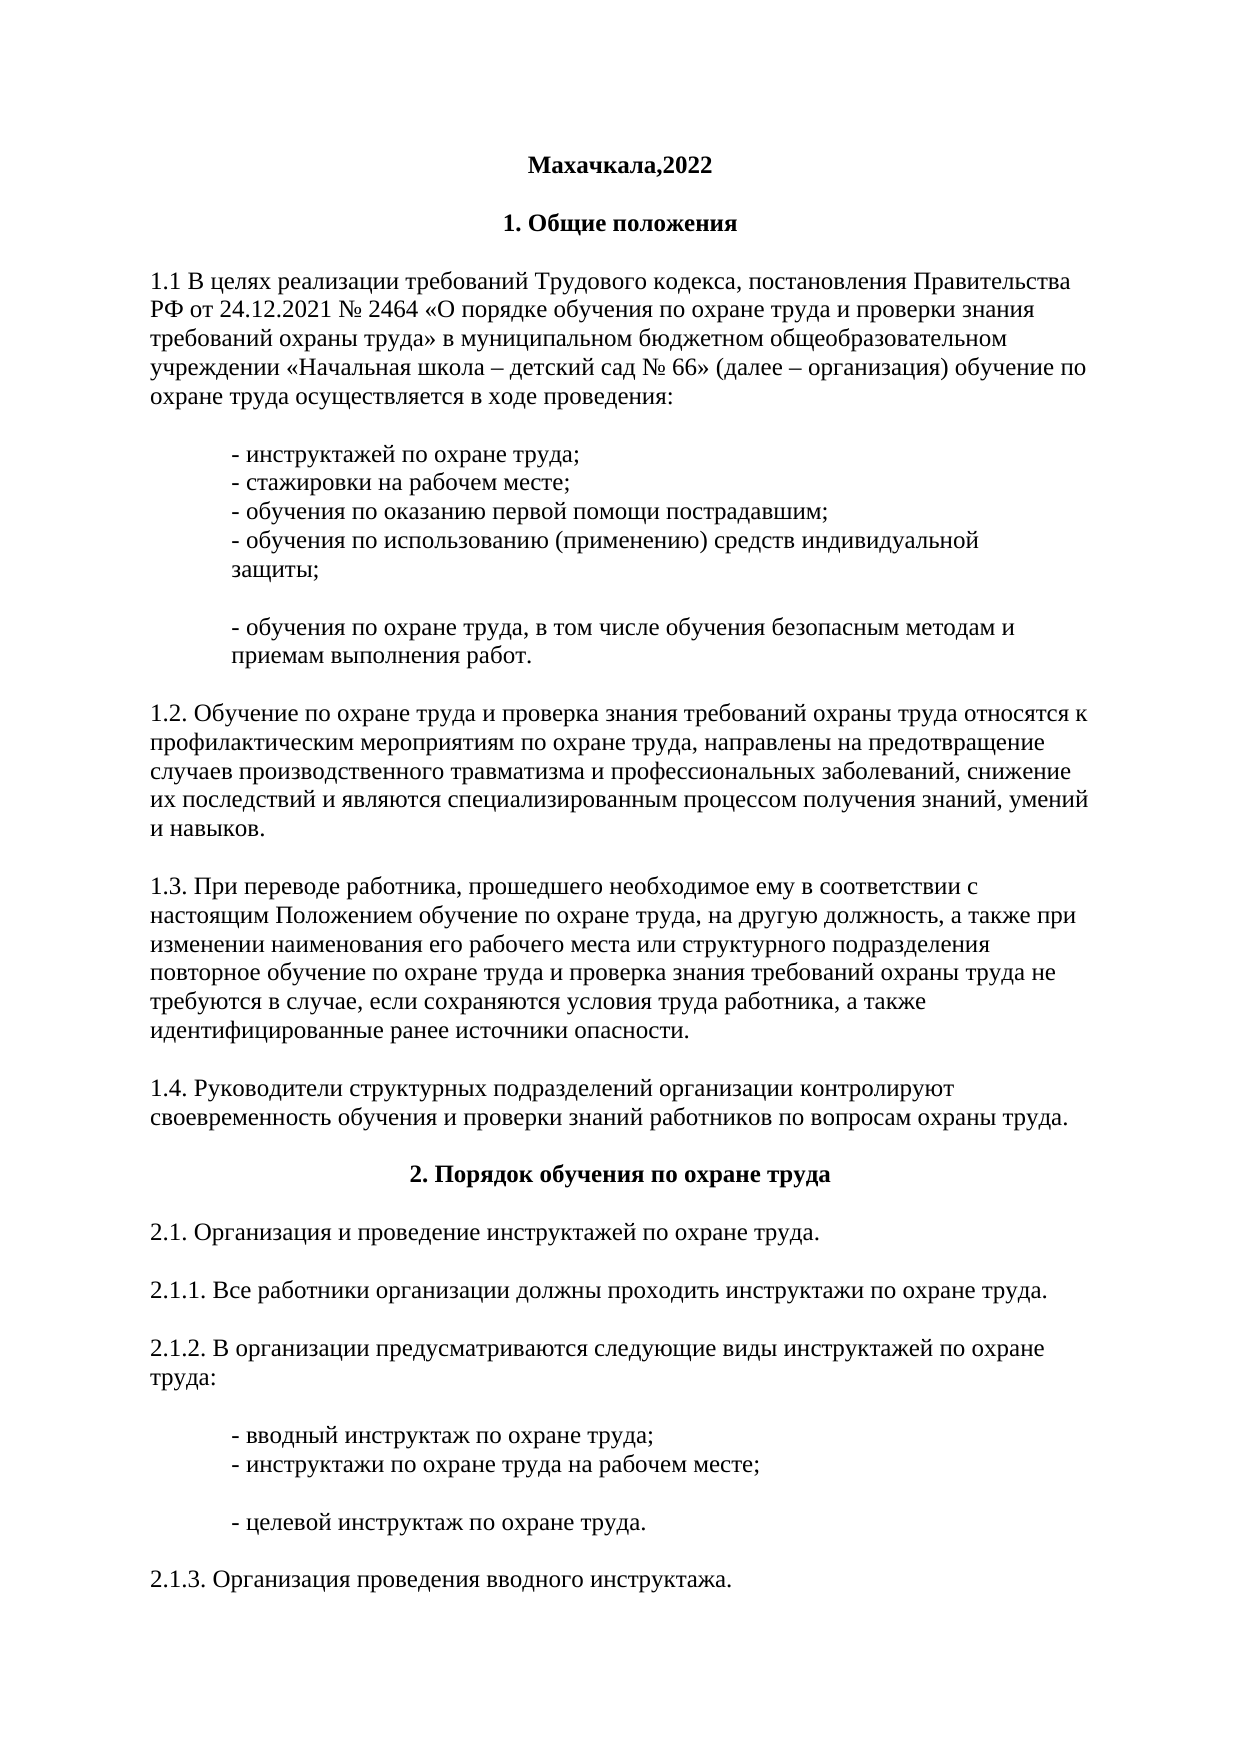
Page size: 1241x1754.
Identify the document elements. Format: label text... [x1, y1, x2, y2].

text 1. Общие положения [150, 208, 1090, 237]
text - целевой инструктаж по охране труда. [231, 1507, 1071, 1535]
text - обучения по оказанию первой помощи пострадавшим; [231, 496, 1071, 525]
text 2. Порядок обучения по охране труда [150, 1159, 1090, 1188]
text 1.1 В целях реализации требований Трудового кодекса, постановления Правительства РФ от 24.12.2021 № 2464 «О порядке обучения по охране труда и проверки знания требований охраны труда» в муниципальном бюджетном общеобразовательном учреждении «Начальная школа – детский сад № 66» (далее – организация) обучение по охране труда осуществляется в ходе проведения: [150, 266, 1090, 409]
text - инструктажей по охране труда; [231, 439, 1071, 467]
text 2.1. Организация и проведение инструктажей по охране труда. [150, 1217, 1090, 1246]
text 1.4. Руководители структурных подразделений организации контролируют своевременность обучения и проверки знаний работников по вопросам охраны труда. [150, 1073, 1090, 1130]
text 2.1.3. Организация проведения вводного инструктажа. [150, 1564, 1090, 1593]
text - обучения по использованию (применению) средств индивидуальной защиты; [231, 525, 1071, 582]
text - вводный инструктаж по охране труда; [231, 1420, 1071, 1449]
text 1.3. При переводе работника, прошедшего необходимое ему в соответствии с настоящим Положением обучение по охране труда, на другую должность, а также при изменении наименования его рабочего места или структурного подразделения повторное обучение по охране труда и проверка знания требований охраны труда не требуются в случае, если сохраняются условия труда работника, а также идентифицированные ранее источники опасности. [150, 871, 1090, 1044]
text 1.2. Обучение по охране труда и проверка знания требований охраны труда относятся к профилактическим мероприятиям по охране труда, направлены на предотвращение случаев производственного травматизма и профессиональных заболеваний, снижение их последствий и являются специализированным процессом получения знаний, умений и навыков. [150, 698, 1090, 842]
text 2.1.2. В организации предусматриваются следующие виды инструктажей по охране труда: [150, 1333, 1090, 1391]
text - стажировки на рабочем месте; [231, 467, 1071, 496]
text 2.1.1. Все работники организации должны проходить инструктажи по охране труда. [150, 1275, 1090, 1304]
text - инструктажи по охране труда на рабочем месте; [231, 1449, 1071, 1477]
text - обучения по охране труда, в том числе обучения безопасным методам и приемам выполнения работ. [231, 612, 1071, 669]
text Махачкала,2022 [150, 150, 1090, 179]
